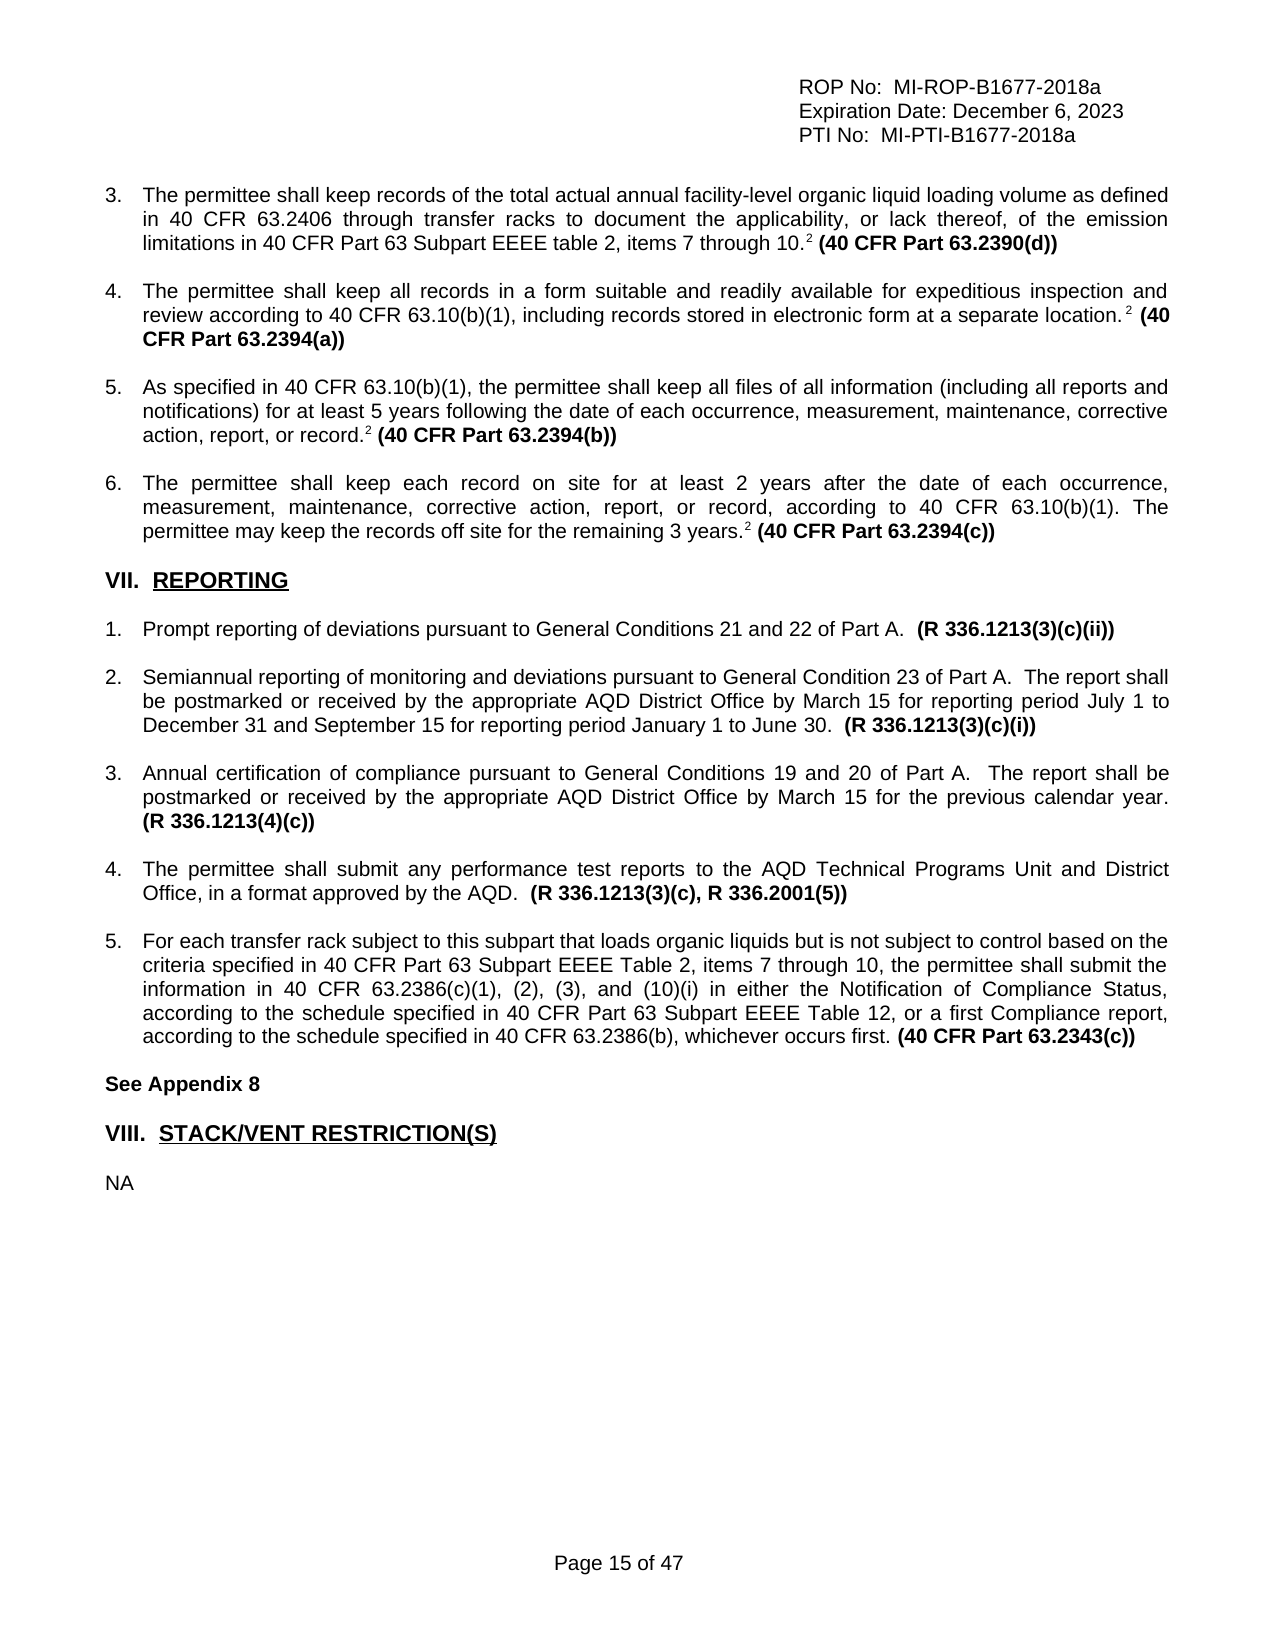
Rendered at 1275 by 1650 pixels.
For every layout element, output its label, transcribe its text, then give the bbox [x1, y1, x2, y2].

text See Appendix 8 [105, 1072, 1170, 1096]
text VIII. STACK/VENT RESTRICTION(S) [105, 1120, 1170, 1146]
list The permittee shall submit any performance test reports to the AQD Technical Programs Unit and District Office, in a format approved by the AQD. (R 336.1213(3)(c), R 336.2001(5)) [105, 857, 1170, 904]
list The permittee shall keep all records in a form suitable and readily available for expeditious inspection and review according to 40 CFR 63.10(b)(1), including records stored in electronic form at a separate location.2 (40 CFR Part 63.2394(a)) [105, 279, 1170, 351]
list For each transfer rack subject to this subpart that loads organic liquids but is not subject to control based on the criteria specified in 40 CFR Part 63 Subpart EEEE Table 2, items 7 through 10, the permittee shall submit the information in 40 CFR 63.2386(c)(1), (2), (3), and (10)(i) in either the Notification of Compliance Status, according to the schedule specified in 40 CFR Part 63 Subpart EEEE Table 12, or a first Compliance report, according to the schedule specified in 40 CFR 63.2386(b), whichever occurs first. (40 CFR Part 63.2343(c)) [105, 928, 1170, 1048]
list The permittee shall keep records of the total actual annual facility-level organic liquid loading volume as defined in 40 CFR 63.2406 through transfer racks to document the applicability, or lack thereof, of the emission limitations in 40 CFR Part 63 Subpart EEEE table 2, items 7 through 10.2 (40 CFR Part 63.2390(d)) [105, 183, 1170, 255]
text 1. Prompt reporting of deviations pursuant to General Conditions 21 and 22 of Part A. (R 336.1213(3)(c)(ii)) [105, 617, 1170, 641]
text 3. Annual certification of compliance pursuant to General Conditions 19 and 20 of Part A. The report shall be postmarked or received by the appropriate AQD District Office by March 15 for the previous calendar year. (R 336.1213(4)(c)) [105, 761, 1170, 833]
text NA [105, 1170, 1170, 1194]
text VII. REPORTING [105, 567, 1170, 593]
list The permittee shall keep each record on site for at least 2 years after the date of each occurrence, measurement, maintenance, corrective action, report, or record, according to 40 CFR 63.10(b)(1). The permittee may keep the records off site for the remaining 3 years.2 (40 CFR Part 63.2394(c)) [105, 471, 1170, 543]
text 2. Semiannual reporting of monitoring and deviations pursuant to General Condition 23 of Part A. The report shall be postmarked or received by the appropriate AQD District Office by March 15 for reporting period July 1 to December 31 and September 15 for reporting period January 1 to June 30. (R 336.1213(3)(c)(i)) [105, 665, 1170, 737]
list As specified in 40 CFR 63.10(b)(1), the permittee shall keep all files of all information (including all reports and notifications) for at least 5 years following the date of each occurrence, measurement, maintenance, corrective action, report, or record.2 (40 CFR Part 63.2394(b)) [105, 375, 1170, 447]
